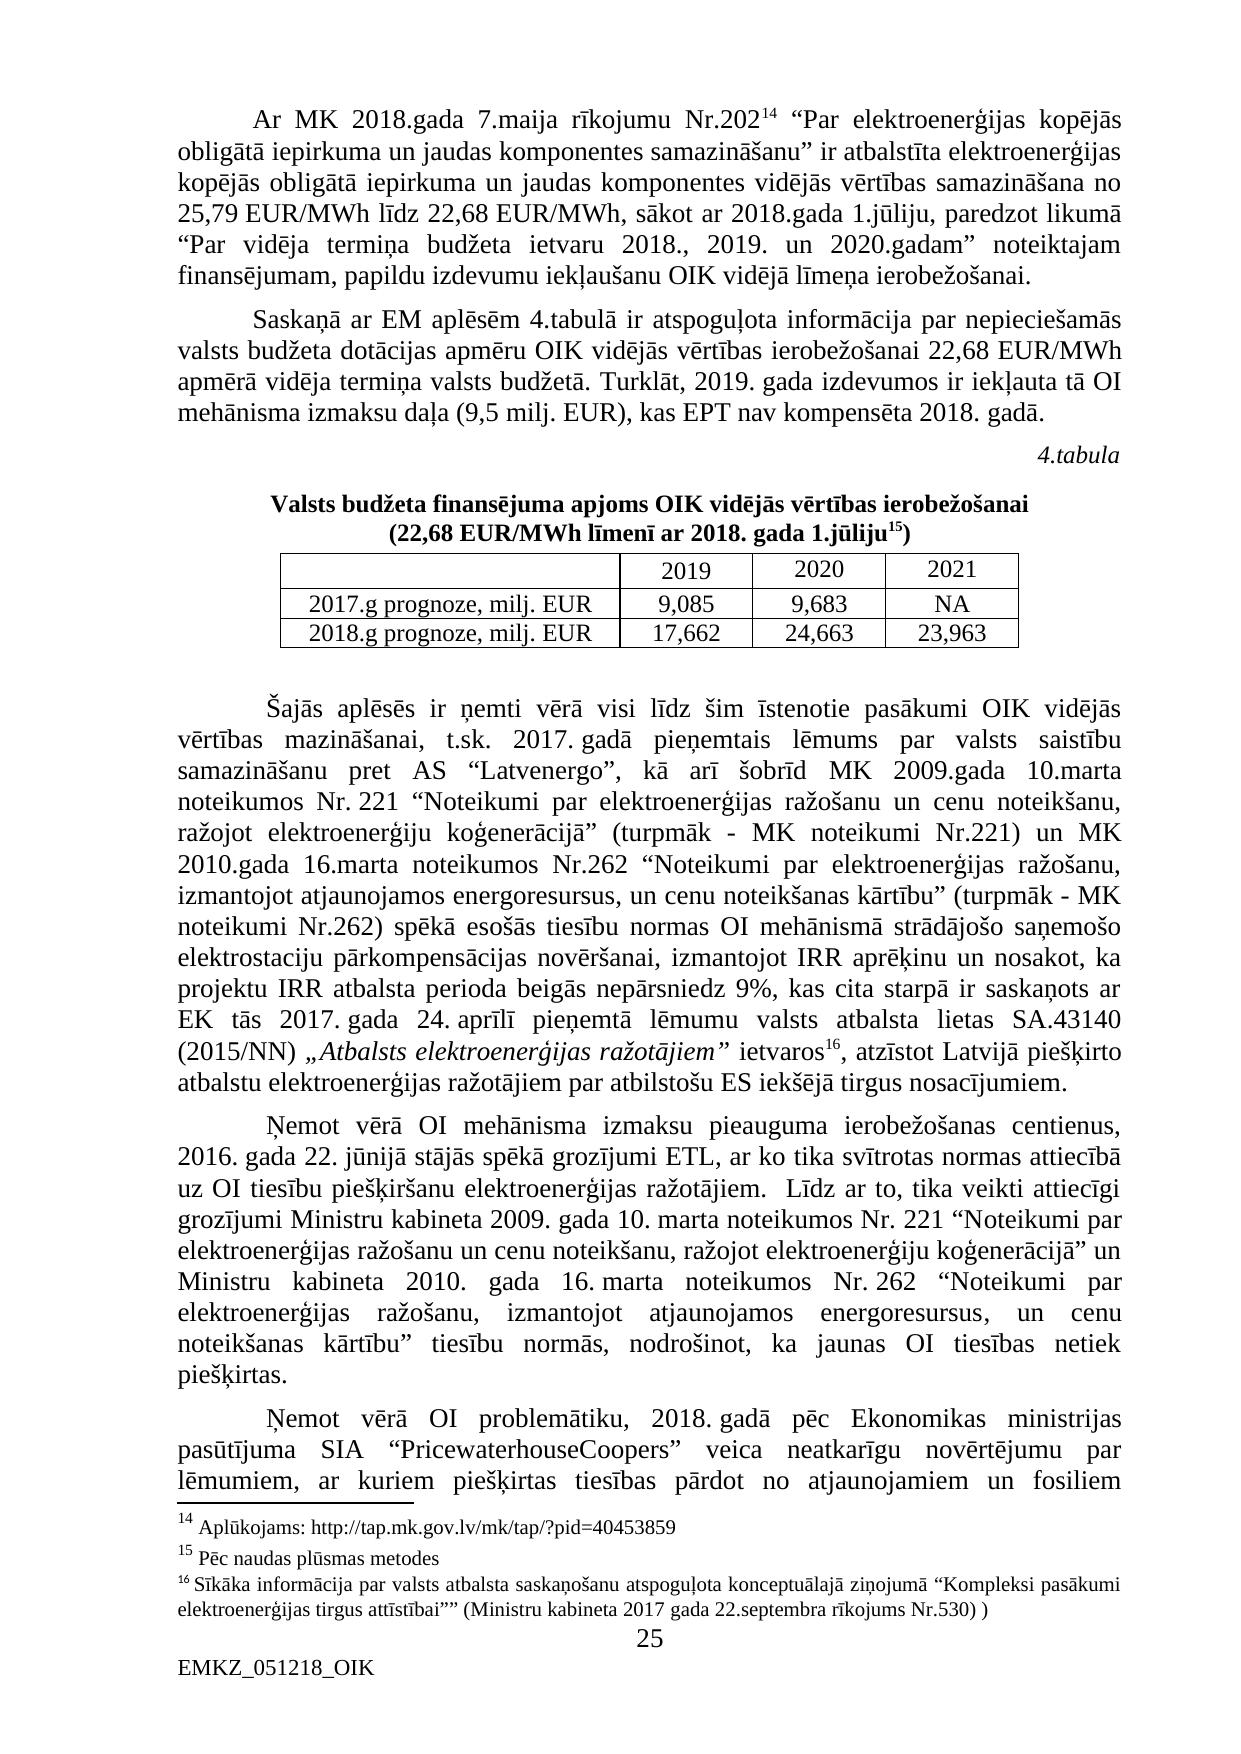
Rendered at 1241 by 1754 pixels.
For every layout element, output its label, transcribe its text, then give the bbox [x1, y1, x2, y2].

text Valsts budžeta finansējuma apjoms OIK vidējās vērtības ierobežošanai (22,68 EUR/MWh līmenī ar 2018. gada 1.jūliju) [177, 489, 1122, 547]
table_cell 9,085 [621, 589, 752, 617]
table_header 2021 [886, 554, 1018, 588]
table_cell 9,683 [753, 589, 885, 617]
table_cell 2018.g prognoze, milj. EUR [281, 619, 619, 647]
text Saskaņā ar EM aplēsēm 4.tabulā ir atspoguļota informācija par nepieciešamās valsts budžeta dotācijas apmēru OIK vidējās vērtības ierobežošanai 22,68 EUR/MWh apmērā vidēja termiņa valsts budžetā. Turklāt, 2019. gada izdevumos ir iekļauta tā OI mehānisma izmaksu daļa (9,5 milj. EUR), kas EPT nav kompensēta 2018. gadā. [177, 303, 1122, 427]
table_cell NA [886, 589, 1018, 617]
table_header 2020 [753, 554, 885, 588]
text Ar MK 2018.gada 7.maija rīkojumu Nr.202 “Par elektroenerģijas kopējās obligātā iepirkuma un jaudas komponentes samazināšanu” ir atbalstīta elektroenerģijas kopējās obligātā iepirkuma un jaudas komponentes vidējās vērtības samazināšana no 25,79 EUR/MWh līdz 22,68 EUR/MWh, sākot ar 2018.gada 1.jūliju, paredzot likumā “Par vidēja termiņa budžeta ietvaru 2018., 2019. un 2020.gadam” noteiktajam finansējumam, papildu izdevumu iekļaušanu OIK vidējā līmeņa ierobežošanai. [177, 103, 1122, 290]
text Ņemot vērā OI mehānisma izmaksu pieauguma ierobežošanas centienus, 2016. gada 22. jūnijā stājās spēkā grozījumi ETL, ar ko tika svītrotas normas attiecībā uz OI tiesību piešķiršanu elektroenerģijas ražotājiem. Līdz ar to, tika veikti attiecīgi grozījumi Ministru kabineta 2009. gada 10. marta noteikumos Nr. 221 “Noteikumi par elektroenerģijas ražošanu un cenu noteikšanu, ražojot elektroenerģiju koģenerācijā” un Ministru kabineta 2010. gada 16. marta noteikumos Nr. 262 “Noteikumi par elektroenerģijas ražošanu, izmantojot atjaunojamos energoresursus, un cenu noteikšanas kārtību” tiesību normās, nodrošinot, ka jaunas OI tiesības netiek piešķirtas. [177, 1109, 1122, 1390]
table_cell 23,963 [886, 619, 1018, 647]
table_cell 17,662 [621, 619, 752, 647]
table_header [281, 554, 619, 588]
table_cell 2017.g prognoze, milj. EUR [281, 589, 619, 617]
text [177, 1402, 1122, 1496]
table_header 2019 [621, 554, 752, 588]
table_cell 24,663 [753, 619, 885, 647]
text Šajās aplēsēs ir ņemti vērā visi līdz šim īstenotie pasākumi OIK vidējās vērtības mazināšanai, t.sk. 2017. gadā pieņemtais lēmums par valsts saistību samazināšanu pret AS “Latvenergo”, kā arī šobrīd MK 2009.gada 10.marta noteikumos Nr. 221 “Noteikumi par elektroenerģijas ražošanu un cenu noteikšanu, ražojot elektroenerģiju koģenerācijā” (turpmāk - MK noteikumi Nr.221) un MK 2010.gada 16.marta noteikumos Nr.262 “Noteikumi par elektroenerģijas ražošanu, izmantojot atjaunojamos energoresursus, un cenu noteikšanas kārtību” (turpmāk - MK noteikumi Nr.262) spēkā esošās tiesību normas OI mehānismā strādājošo saņemošo elektrostaciju pārkompensācijas novēršanai, izmantojot IRR aprēķinu un nosakot, ka projektu IRR atbalsta perioda beigās nepārsniedz 9%, kas cita starpā ir saskaņots ar EK tās 2017. gada 24. aprīlī pieņemtā lēmumu valsts atbalsta lietas SA.43140 (2015/NN) „Atbalsts elektroenerģijas ražotājiem” ietvaros, atzīstot Latvijā piešķirto atbalstu elektroenerģijas ražotājiem par atbilstošu ES iekšējā tirgus nosacījumiem. [177, 692, 1122, 1097]
text 4.tabula [177, 440, 1122, 469]
